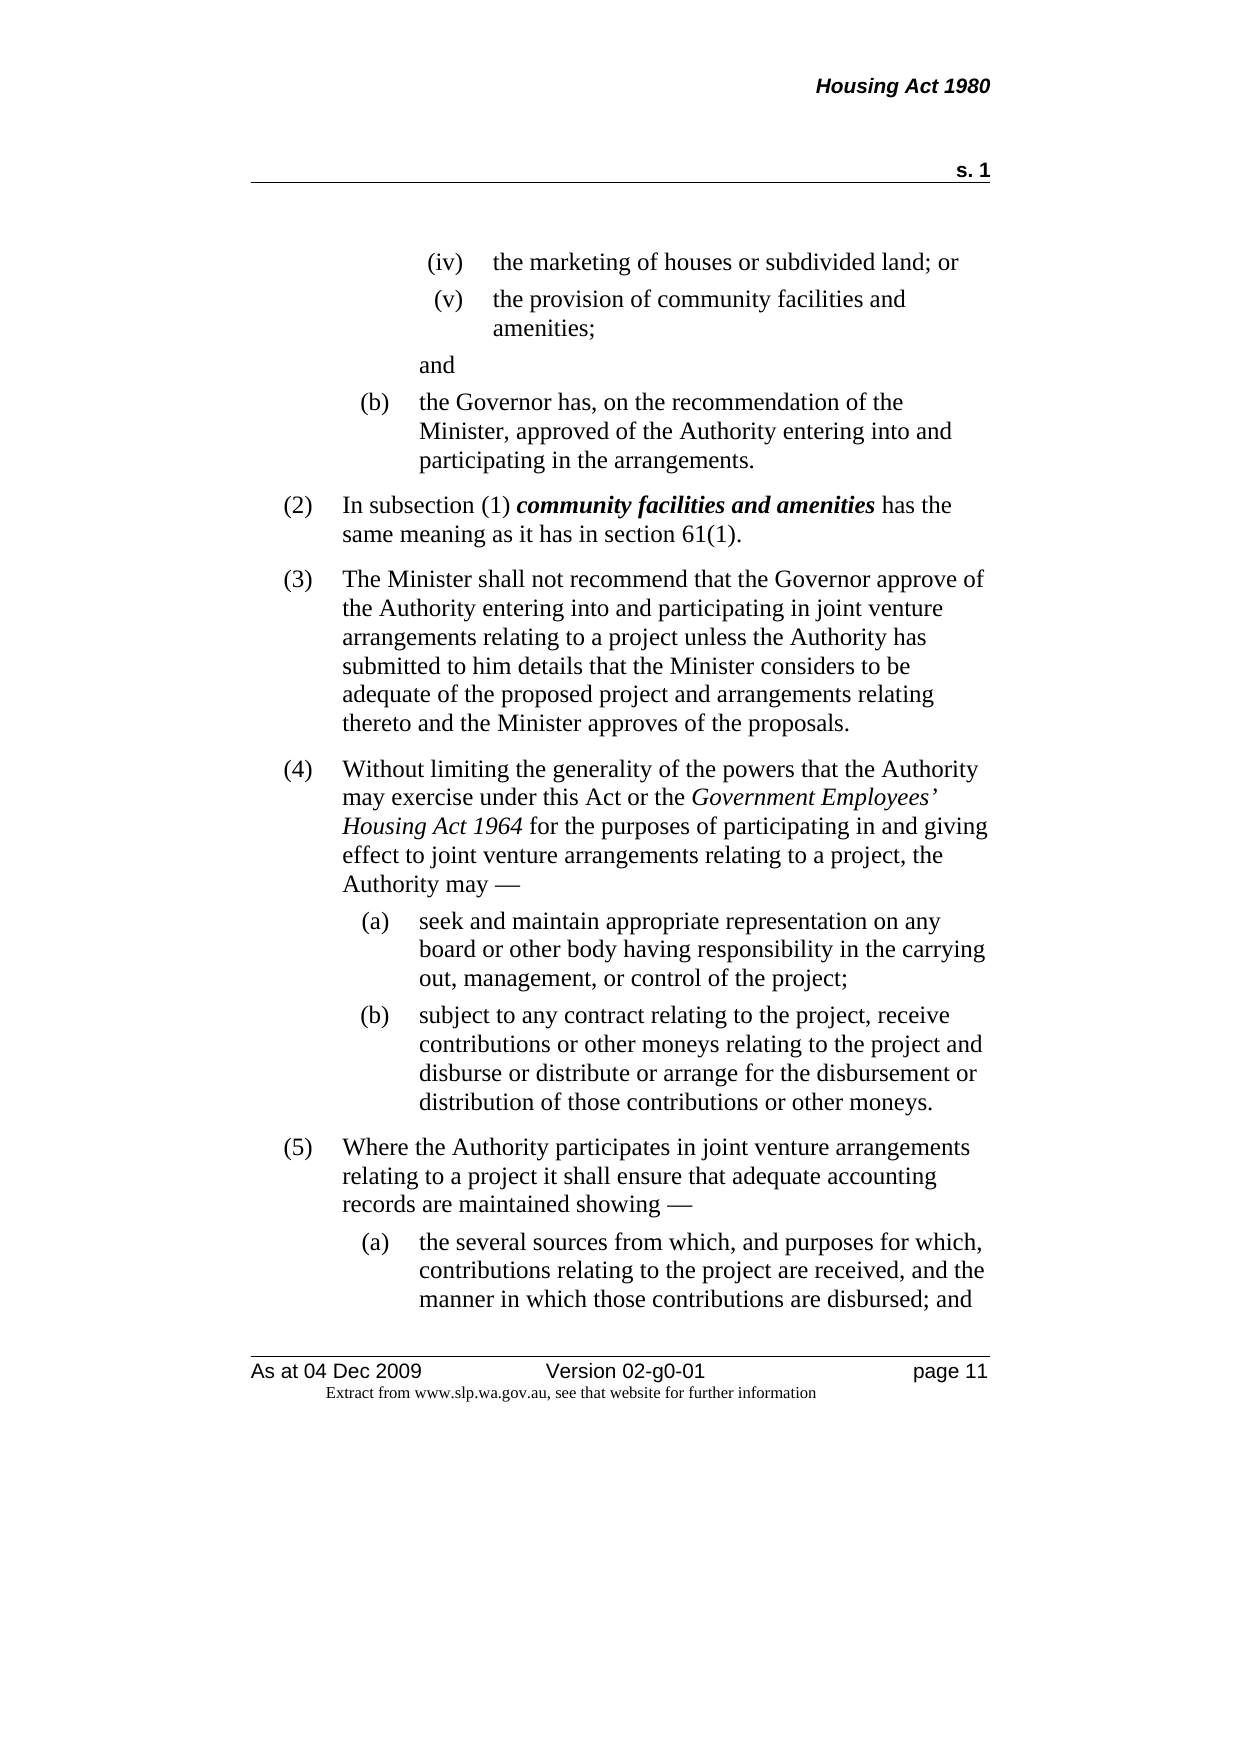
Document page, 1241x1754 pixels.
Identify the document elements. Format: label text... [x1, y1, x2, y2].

text and [251, 350, 990, 379]
text (4) Without limiting the generality of the powers that the Authority may exercise under this Act or the Government Employees’ Housing Act 1964 for the purposes of participating in and giving effect to joint venture arrangements relating to a project, the Authority may — [251, 754, 990, 897]
text (a) seek and maintain appropriate representation on any board or other body having responsibility in the carrying out, management, or control of the project; [251, 906, 990, 992]
text (v) the provision of community facilities and amenities; [251, 284, 990, 342]
text (2) In subsection (1) community facilities and amenities has the same meaning as it has in section 61(1). [251, 490, 990, 548]
text (b) subject to any contract relating to the project, receive contributions or other moneys relating to the project and disburse or distribute or arrange for the disbursement or distribution of those contributions or other moneys. [251, 1000, 990, 1115]
text (b) the Governor has, on the recommendation of the Minister, approved of the Authority entering into and participating in the arrangements. [251, 387, 990, 474]
text (iv) the marketing of houses or subdivided land; or [251, 247, 990, 276]
text (3) The Minister shall not recommend that the Governor approve of the Authority entering into and participating in joint venture arrangements relating to a project unless the Authority has submitted to him details that the Minister considers to be adequate of the proposed project and arrangements relating thereto and the Minister approves of the proposals. [251, 564, 990, 737]
text (a) the several sources from which, and purposes for which, contributions relating to the project are received, and the manner in which those contributions are disbursed; and [251, 1227, 990, 1313]
text (5) Where the Authority participates in joint venture arrangements relating to a project it shall ensure that adequate accounting records are maintained showing — [251, 1132, 990, 1218]
